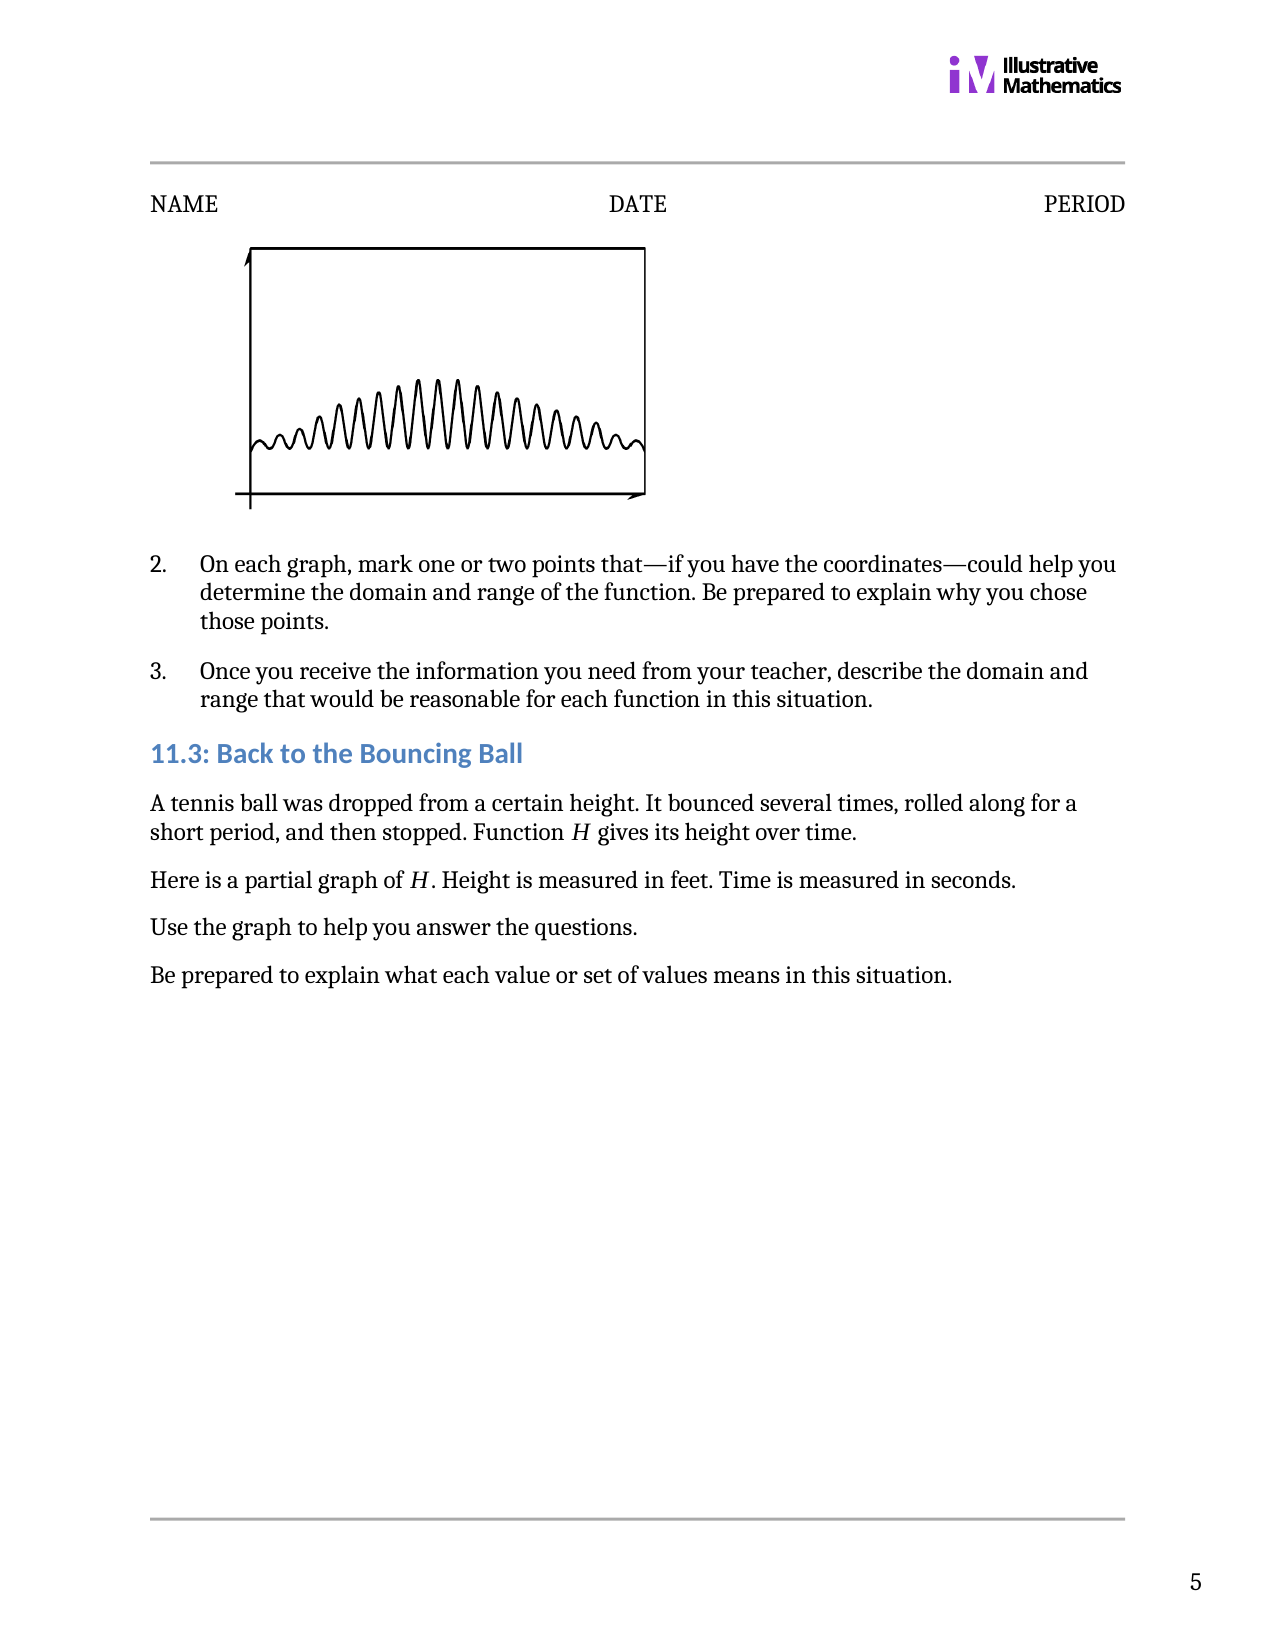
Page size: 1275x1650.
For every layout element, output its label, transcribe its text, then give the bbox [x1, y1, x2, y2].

text Use the graph to help you answer the questions. [150, 913, 1125, 942]
picture [218, 247, 646, 523]
picture [949, 55, 1121, 93]
list On each graph, mark one or two points that—if you have the coordinates—could help you determine the domain and range of the function. Be prepared to explain why you chose those points. [150, 549, 1125, 636]
subtitle 11.3: Back to the Bouncing Ball [150, 735, 1125, 771]
text Here is a partial graph of . Height is measured in feet. Time is measured in seconds. [150, 866, 1125, 894]
text A tennis ball was dropped from a certain height. It bounced several times, rolled along for a short period, and then stopped. Function gives its height over time. [150, 789, 1125, 847]
list Once you receive the information you need from your teacher, describe the domain and range that would be reasonable for each function in this situation. [150, 657, 1125, 714]
text Be prepared to explain what each value or set of values means in this situation. [150, 961, 1125, 989]
